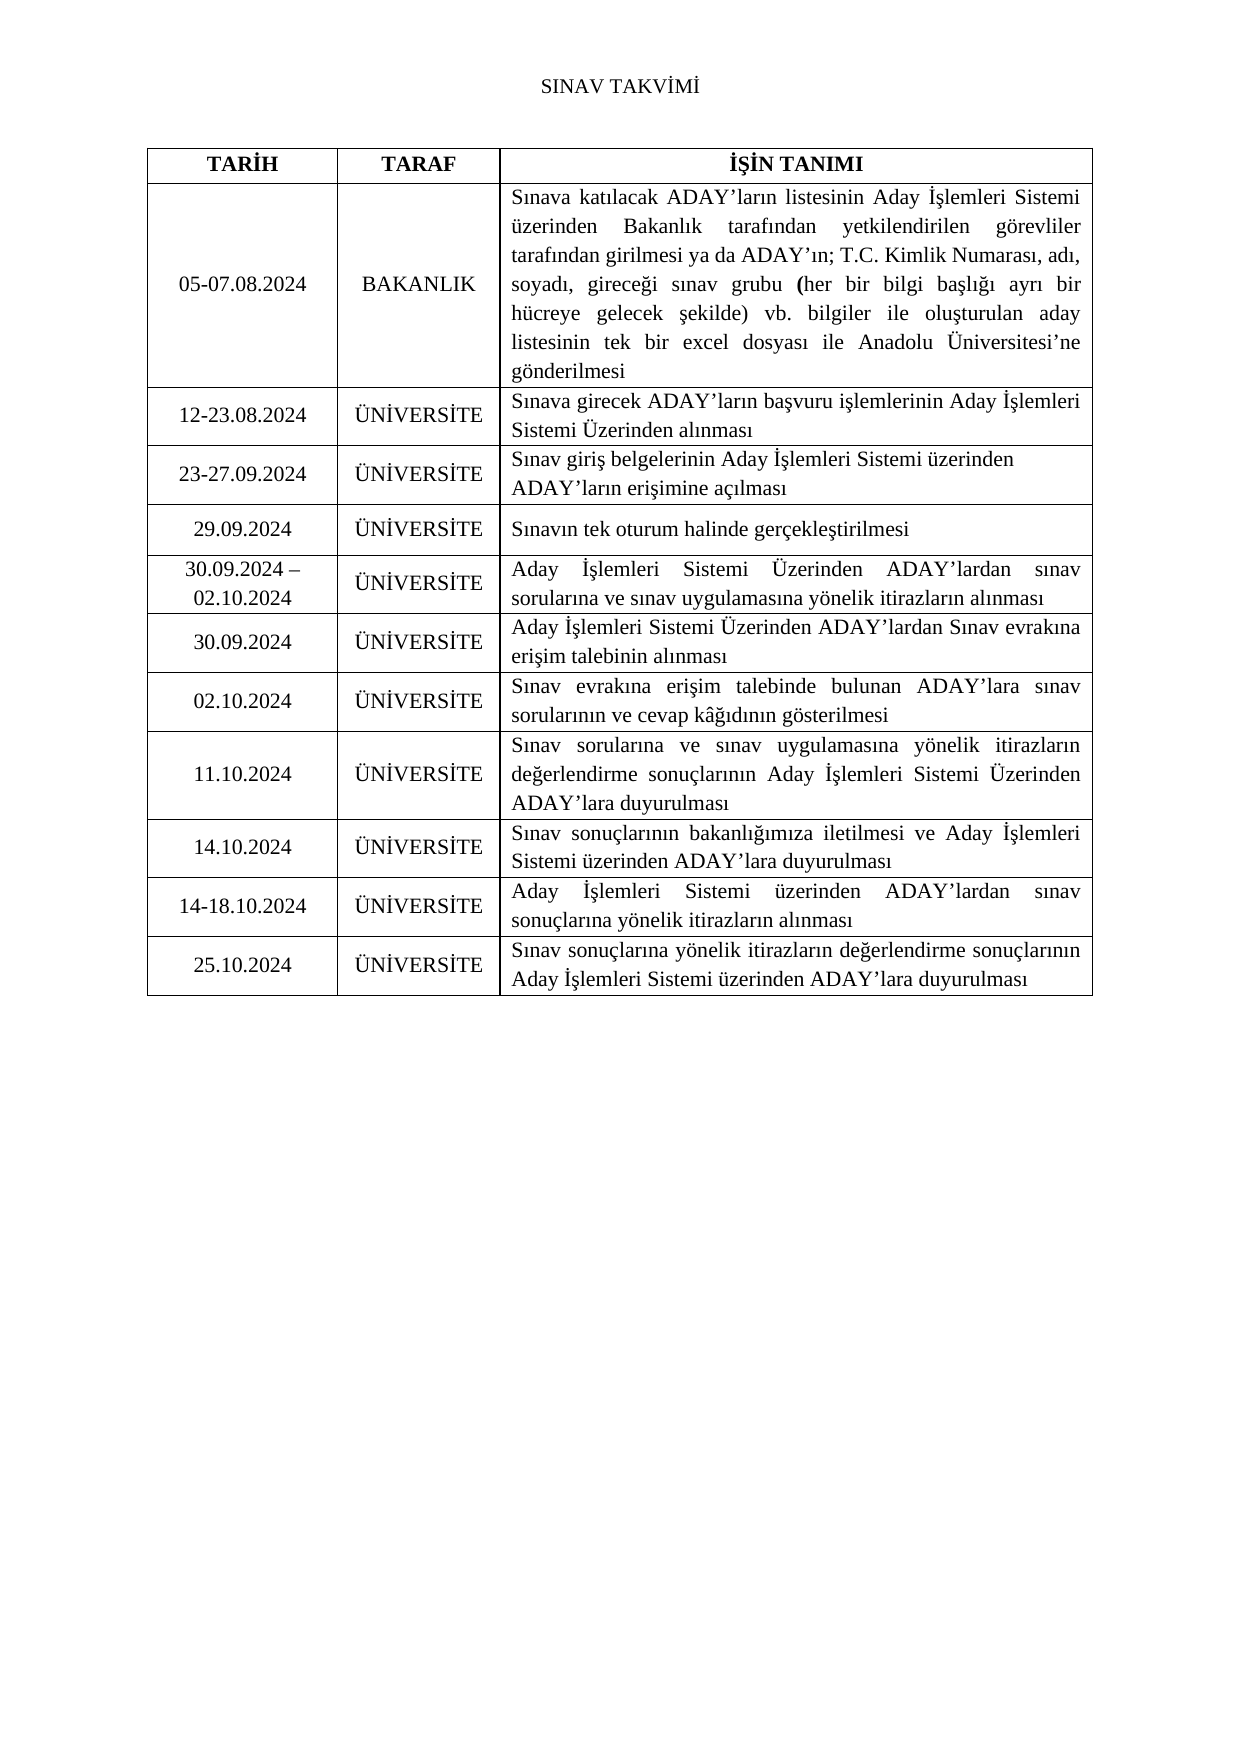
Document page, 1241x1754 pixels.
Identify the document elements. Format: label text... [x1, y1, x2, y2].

table_cell 29.09.2024 [148, 505, 337, 554]
table_cell ÜNİVERSİTE [338, 446, 499, 504]
table_cell Sınav sonuçlarının bakanlığımıza iletilmesi ve Aday İşlemleri Sistemi üzerinden ADAY’lara duyurulması [501, 820, 1092, 877]
table_cell 14.10.2024 [148, 820, 337, 877]
table_cell Aday İşlemleri Sistemi Üzerinden ADAY’lardan sınav sorularına ve sınav uygulamasına yönelik itirazların alınması [501, 556, 1092, 613]
table_cell ÜNİVERSİTE [338, 556, 499, 613]
table_cell 30.09.2024 [148, 614, 337, 672]
table_cell 02.10.2024 [148, 673, 337, 731]
table_cell 12-23.08.2024 [148, 388, 337, 445]
table_cell Sınav sonuçlarına yönelik itirazların değerlendirme sonuçlarının Aday İşlemleri Sistemi üzerinden ADAY’lara duyurulması [501, 937, 1092, 995]
table_cell ÜNİVERSİTE [338, 614, 499, 672]
table_header TARAF [338, 149, 499, 183]
table_cell Sınava girecek ADAY’ların başvuru işlemlerinin Aday İşlemleri Sistemi Üzerinden alınması [501, 388, 1092, 445]
table_cell ÜNİVERSİTE [338, 673, 499, 731]
table_cell 14-18.10.2024 [148, 878, 337, 936]
table_header TARİH [148, 149, 337, 183]
table_cell ÜNİVERSİTE [338, 388, 499, 445]
table_cell ÜNİVERSİTE [338, 878, 499, 936]
table_cell Sınavın tek oturum halinde gerçekleştirilmesi [501, 505, 1092, 554]
table_cell ÜNİVERSİTE [338, 732, 499, 818]
table_header İŞİN TANIMI [501, 149, 1092, 183]
table_cell 30.09.2024 – 02.10.2024 [148, 556, 337, 613]
table_cell 11.10.2024 [148, 732, 337, 818]
table_cell 23-27.09.2024 [148, 446, 337, 504]
table_cell Sınav giriş belgelerinin Aday İşlemleri Sistemi üzerinden ADAY’ların erişimine açılması [501, 446, 1092, 504]
table_cell Sınav sorularına ve sınav uygulamasına yönelik itirazların değerlendirme sonuçlarının Aday İşlemleri Sistemi Üzerinden ADAY’lara duyurulması [501, 732, 1092, 818]
table_cell 05-07.08.2024 [148, 184, 337, 387]
table_cell Aday İşlemleri Sistemi Üzerinden ADAY’lardan Sınav evrakına erişim talebinin alınması [501, 614, 1092, 672]
table_cell ÜNİVERSİTE [338, 505, 499, 554]
table_cell ÜNİVERSİTE [338, 937, 499, 995]
table_cell BAKANLIK [338, 184, 499, 387]
table_cell 25.10.2024 [148, 937, 337, 995]
table_cell ÜNİVERSİTE [338, 820, 499, 877]
table_cell Sınav evrakına erişim talebinde bulunan ADAY’lara sınav sorularının ve cevap kâğıdının gösterilmesi [501, 673, 1092, 731]
table_cell Sınava katılacak ADAY’ların listesinin Aday İşlemleri Sistemi üzerinden Bakanlık tarafından yetkilendirilen görevliler tarafından girilmesi ya da ADAY’ın; T.C. Kimlik Numarası, adı, soyadı, gireceği sınav grubu (her bir bilgi başlığı ayrı bir hücreye gelecek şekilde) vb. bilgiler ile oluşturulan aday listesinin tek bir excel dosyası ile Anadolu Üniversitesi’ne gönderilmesi [501, 184, 1092, 387]
table_cell Aday İşlemleri Sistemi üzerinden ADAY’lardan sınav sonuçlarına yönelik itirazların alınması [501, 878, 1092, 936]
